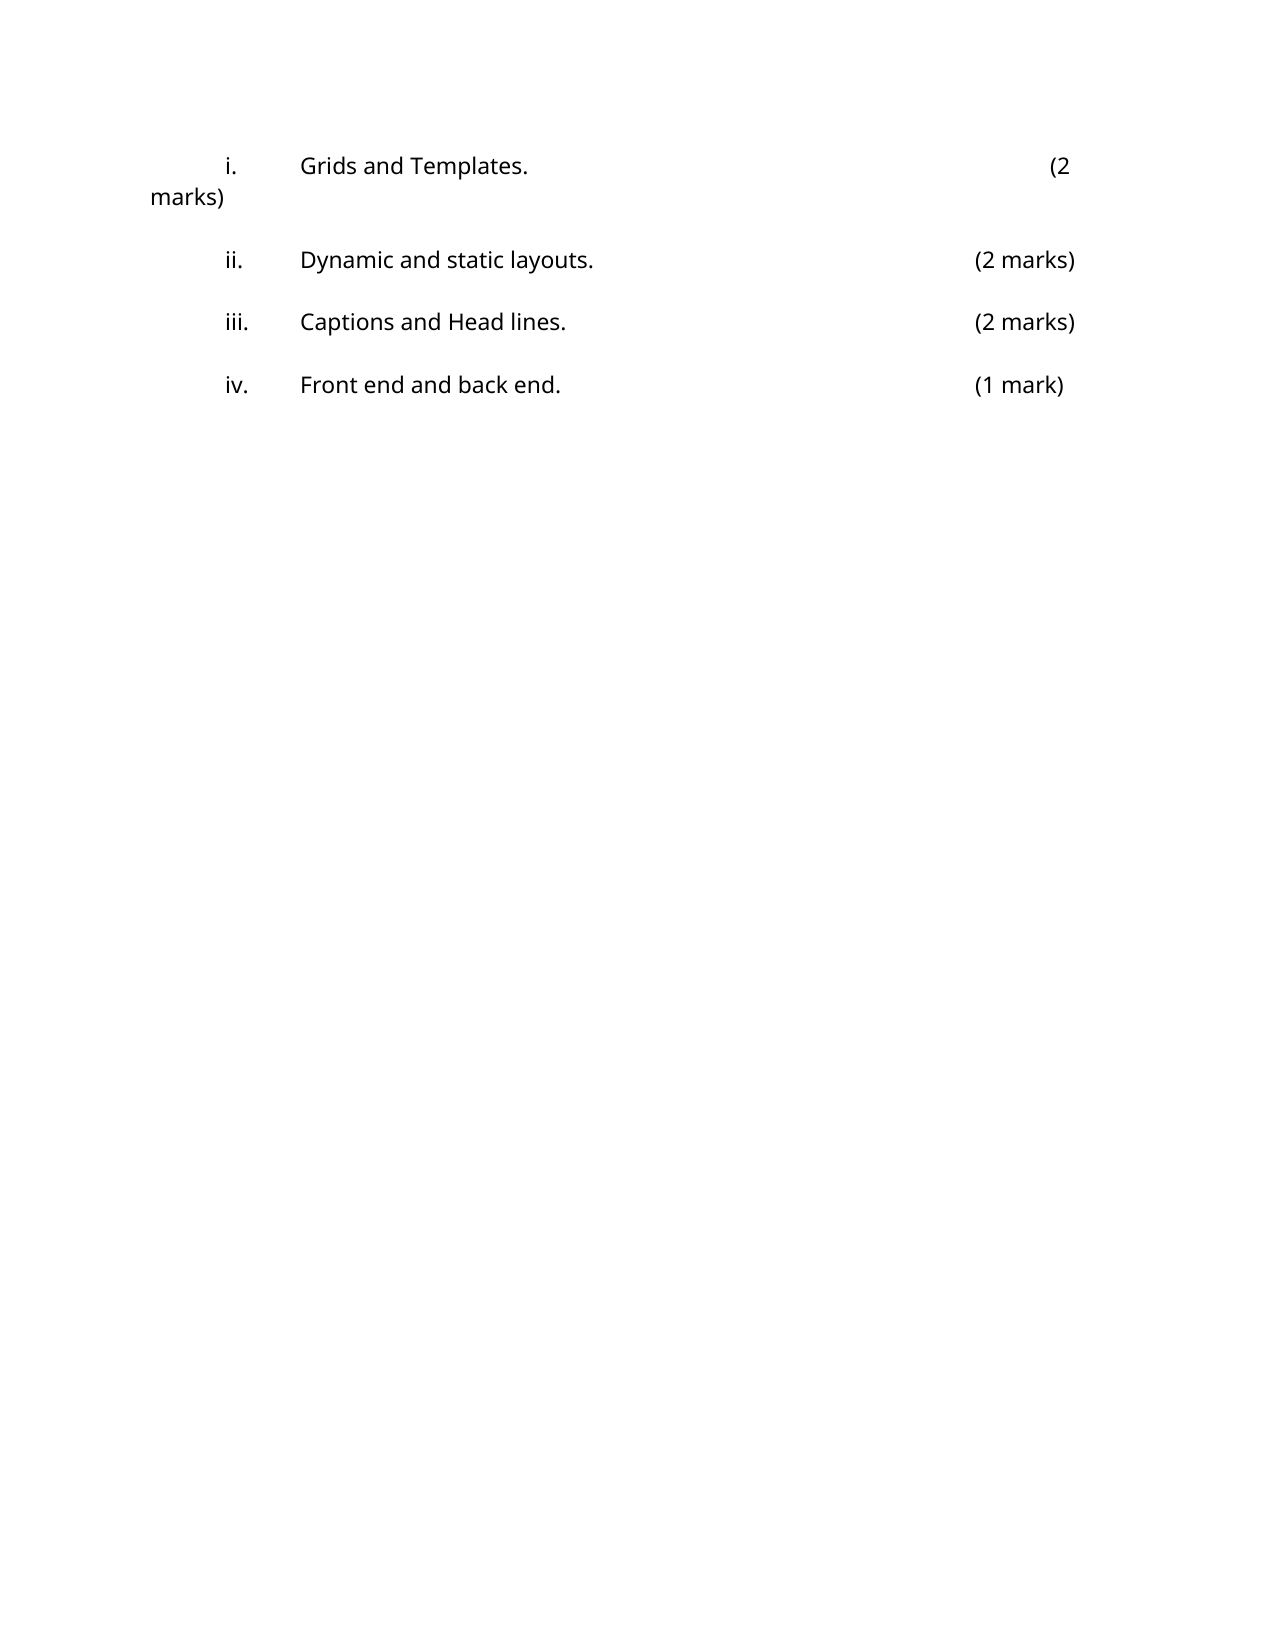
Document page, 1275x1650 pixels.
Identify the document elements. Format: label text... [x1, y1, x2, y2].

text iv. Front end and back end. (1 mark) [150, 369, 1125, 400]
text ii. Dynamic and static layouts. (2 marks) [150, 244, 1125, 275]
text i. Grids and Templates. (2 marks) [150, 150, 1125, 212]
text iii. Captions and Head lines. (2 marks) [150, 306, 1125, 337]
